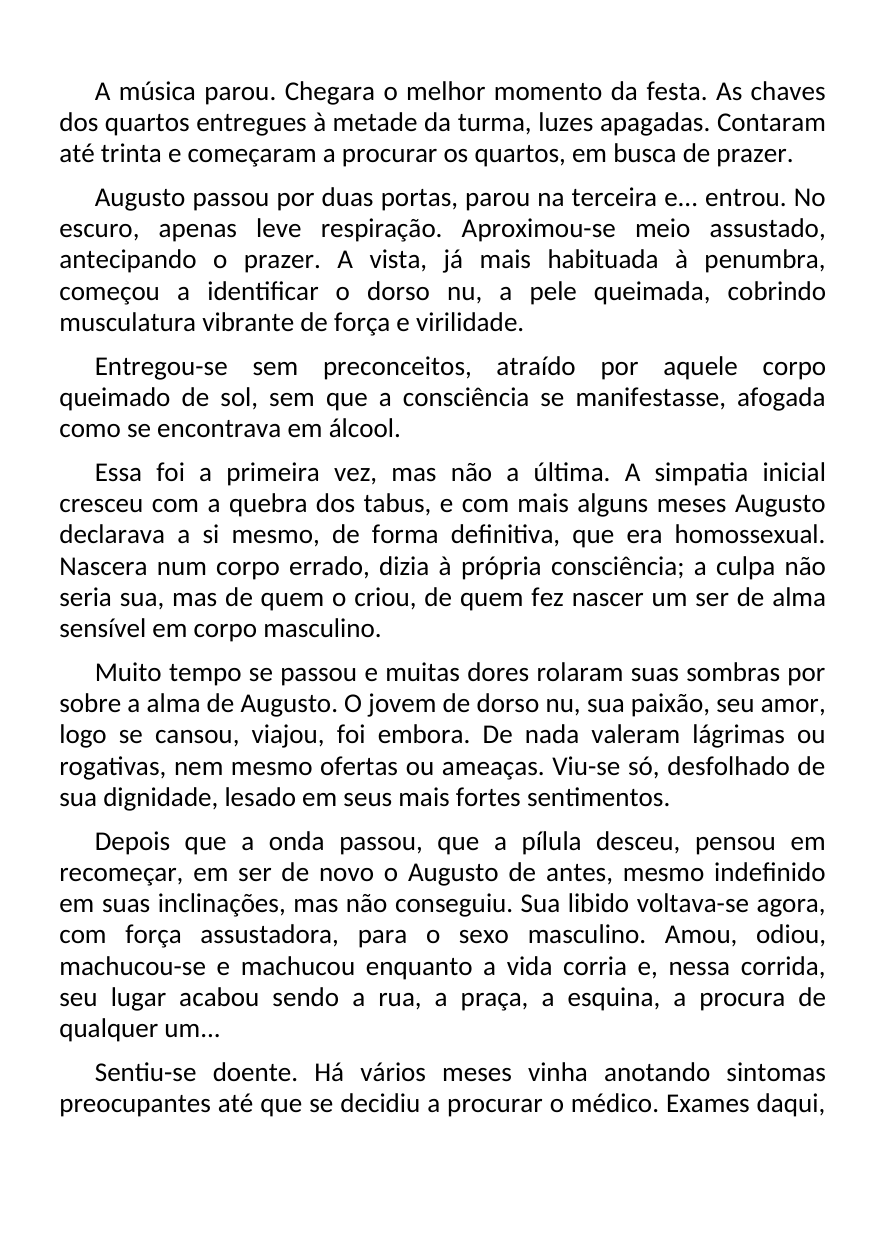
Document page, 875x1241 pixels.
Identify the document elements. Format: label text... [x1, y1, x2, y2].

text Depois que a onda passou, que a pílula desceu, pensou em recomeçar, em ser de novo o Augusto de antes, mesmo indefinido em suas inclinações, mas não conseguiu. Sua libido voltava-se agora, com força assustadora, para o sexo masculino. Amou, odiou, machucou-se e machucou enquanto a vida corria e, nessa corrida, seu lugar acabou sendo a rua, a praça, a esquina, a procura de qualquer um... [59, 825, 827, 1044]
text Muito tempo se passou e muitas dores rolaram suas sombras por sobre a alma de Augusto. O jovem de dorso nu, sua paixão, seu amor, logo se cansou, viajou, foi embora. De nada valeram lágrimas ou rogativas, nem mesmo ofertas ou ameaças. Viu-se só, desfolhado de sua dignidade, lesado em seus mais fortes sentimentos. [59, 656, 827, 812]
text Entregou-se sem preconceitos, atraído por aquele corpo queimado de sol, sem que a consciência se manifestasse, afogada como se encontrava em álcool. [59, 350, 827, 444]
text A música parou. Chegara o melhor momento da festa. As chaves dos quartos entregues à metade da turma, luzes apagadas. Contaram até trinta e começaram a procurar os quartos, em busca de prazer. [59, 75, 827, 169]
text Essa foi a primeira vez, mas não a última. A simpatia inicial cresceu com a quebra dos tabus, e com mais alguns meses Augusto declarava a si mesmo, de forma definitiva, que era homossexual. Nascera num corpo errado, dizia à própria consciência; a culpa não seria sua, mas de quem o criou, de quem fez nascer um ser de alma sensível em corpo masculino. [59, 456, 827, 644]
text Augusto passou por duas portas, parou na terceira e... entrou. No escuro, apenas leve respiração. Aproximou-se meio assustado, antecipando o prazer. A vista, já mais habituada à penumbra, começou a identificar o dorso nu, a pele queimada, cobrindo musculatura vibrante de força e virilidade. [59, 181, 827, 337]
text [59, 1056, 827, 1119]
